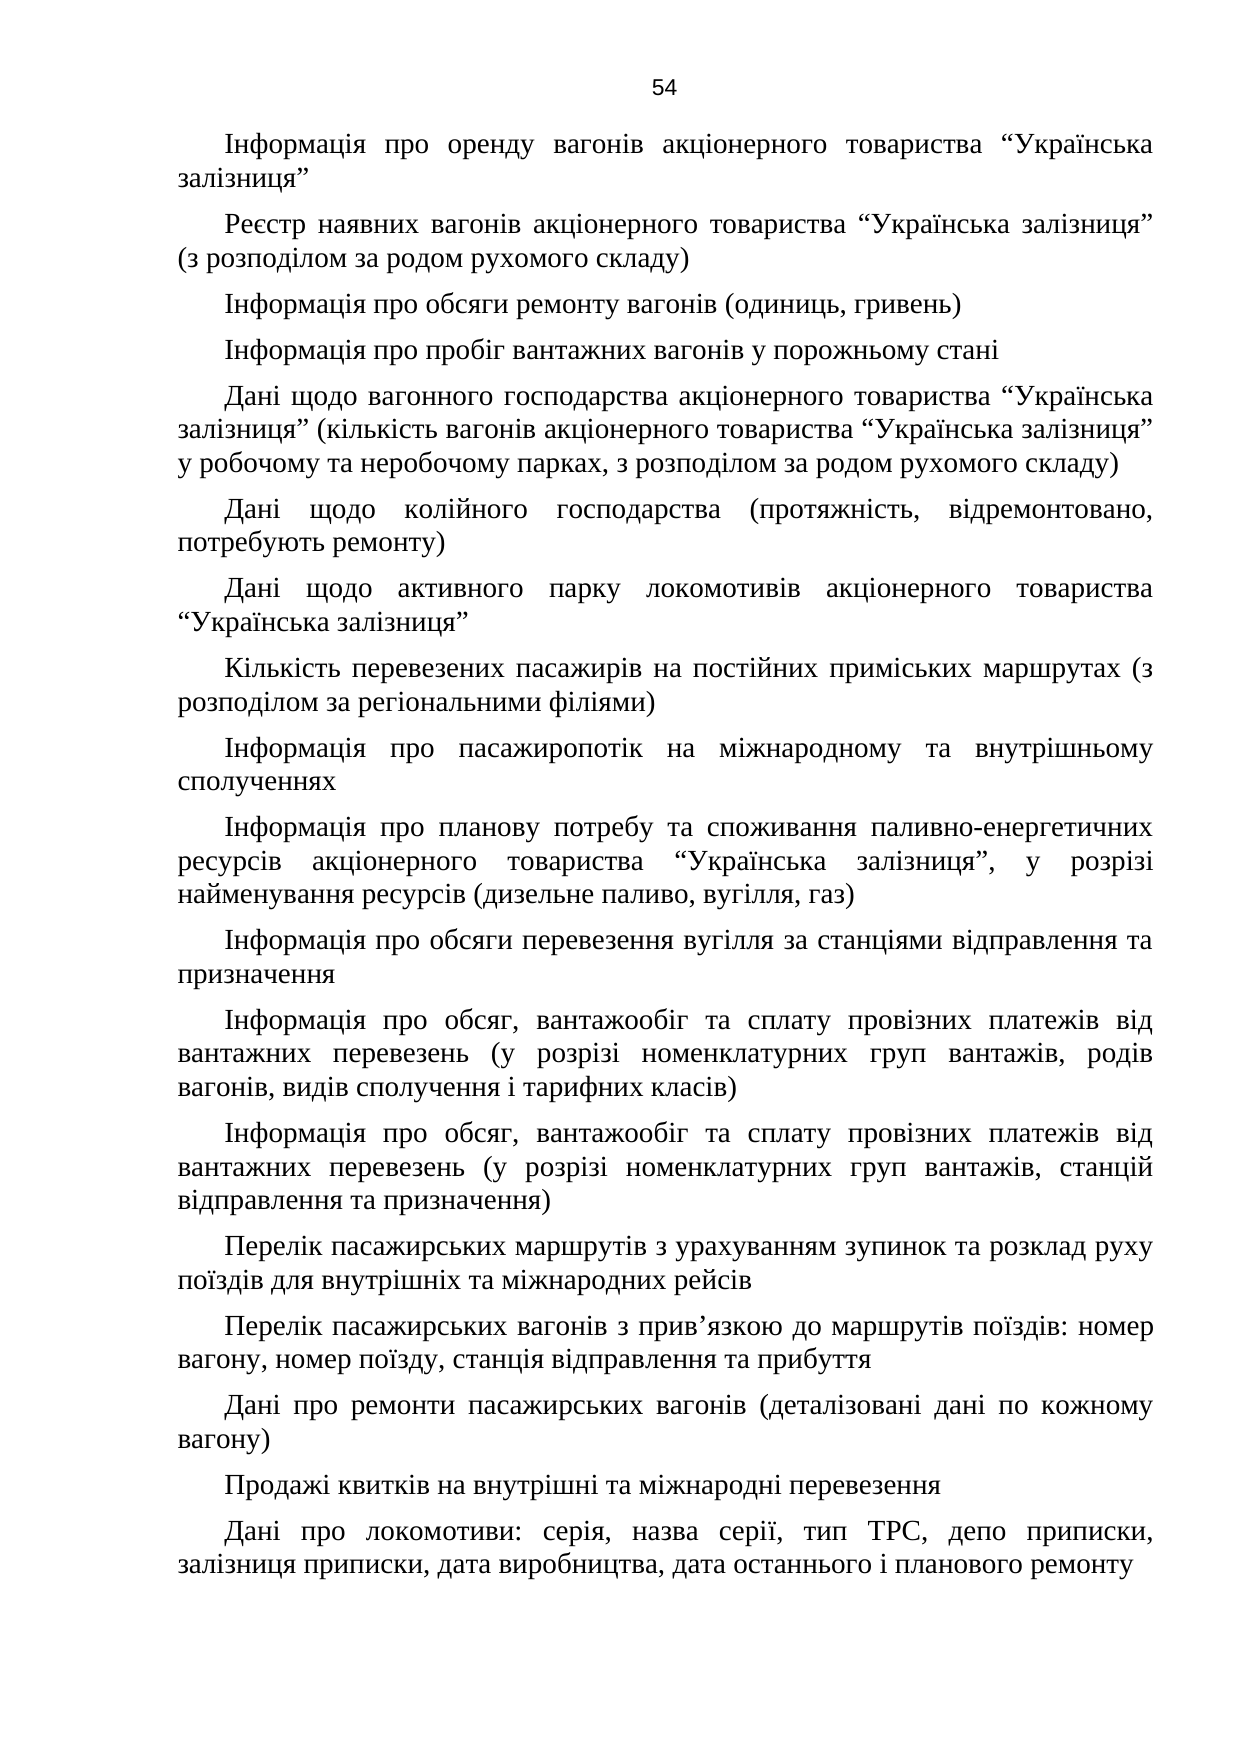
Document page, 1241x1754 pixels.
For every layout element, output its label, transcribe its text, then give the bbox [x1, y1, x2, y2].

text Дані щодо активного парку локомотивів акціонерного товариства “Українська залізниця” [177, 571, 1154, 638]
text Перелік пасажирських вагонів з прив’язкою до маршрутів поїздів: номер вагону, номер поїзду, станція відправлення та прибуття [177, 1308, 1154, 1375]
text Дані про ремонти пасажирських вагонів (деталізовані дані по кожному вагону) [177, 1387, 1154, 1454]
text Інформація про обсяг, вантажообіг та сплату провізних платежів від вантажних перевезень (у розрізі номенклатурних груп вантажів, станцій відправлення та призначення) [177, 1115, 1154, 1216]
text Інформація про оренду вагонів акціонерного товариства “Українська залізниця” [177, 127, 1154, 194]
text Інформація про обсяги перевезення вугілля за станціями відправлення та призначення [177, 922, 1154, 989]
text Дані про локомотиви: серія, назва серії, тип ТРС, депо приписки, залізниця приписки, дата виробництва, дата останнього і планового ремонту [177, 1513, 1154, 1580]
text Перелік пасажирських маршрутів з урахуванням зупинок та розклад руху поїздів для внутрішніх та міжнародних рейсів [177, 1228, 1154, 1295]
text Дані щодо вагонного господарства акціонерного товариства “Українська залізниця” (кількість вагонів акціонерного товариства “Українська залізниця” у робочому та неробочому парках, з розподілом за родом рухомого складу) [177, 378, 1154, 478]
text Дані щодо колійного господарства (протяжність, відремонтовано, потребують ремонту) [177, 491, 1154, 558]
text Інформація про пробіг вантажних вагонів у порожньому стані [177, 332, 1154, 365]
text Інформація про обсяги ремонту вагонів (одиниць, гривень) [177, 286, 1154, 319]
text Кількість перевезених пасажирів на постійних приміських маршрутах (з розподілом за регіональними філіями) [177, 650, 1154, 717]
text Реєстр наявних вагонів акціонерного товариства “Українська залізниця” (з розподілом за родом рухомого складу) [177, 206, 1154, 273]
text Інформація про обсяг, вантажообіг та сплату провізних платежів від вантажних перевезень (у розрізі номенклатурних груп вантажів, родів вагонів, видів сполучення і тарифних класів) [177, 1002, 1154, 1103]
text Інформація про пасажиропотік на міжнародному та внутрішньому сполученнях [177, 730, 1154, 797]
text Продажі квитків на внутрішні та міжнародні перевезення [177, 1467, 1154, 1501]
text Інформація про планову потребу та споживання паливно-енергетичних ресурсів акціонерного товариства “Українська залізниця”, у розрізі найменування ресурсів (дизельне паливо, вугілля, газ) [177, 809, 1154, 910]
